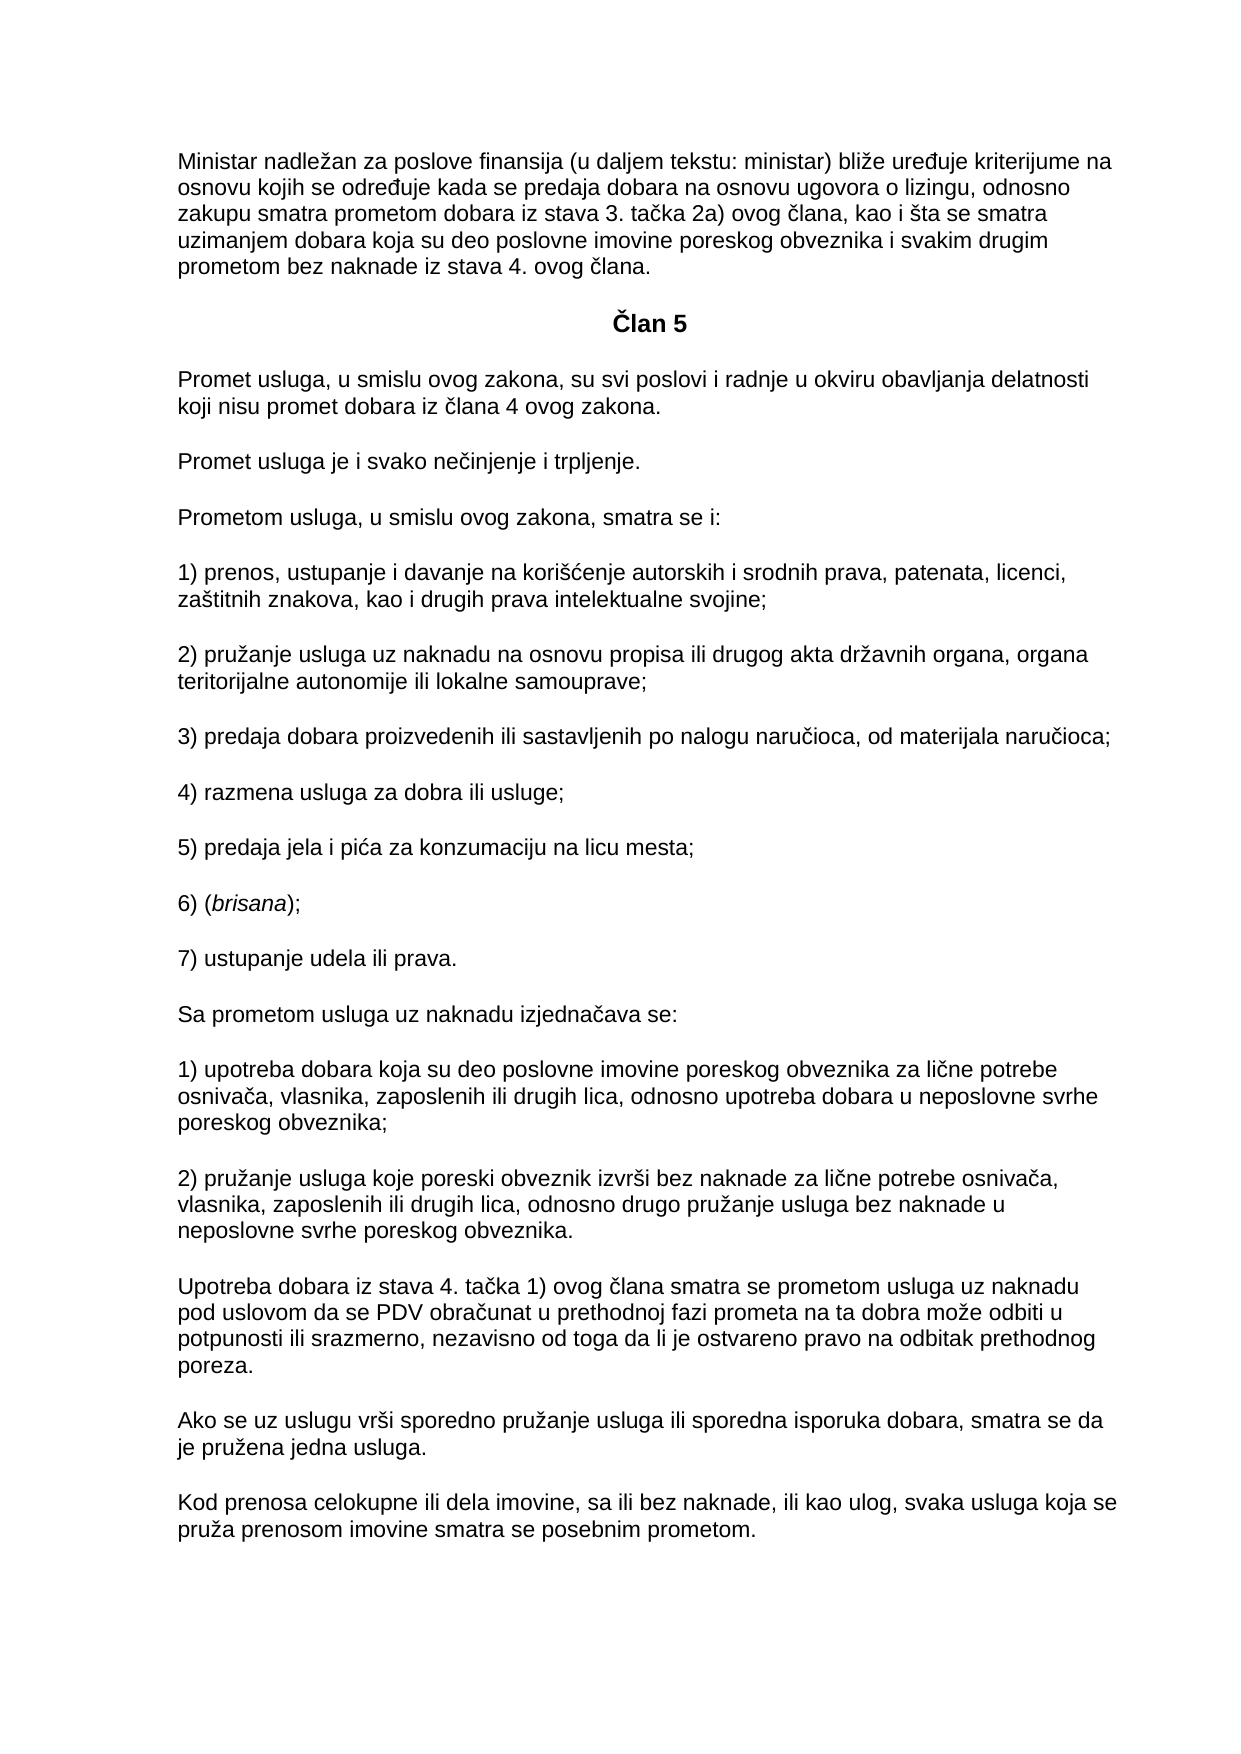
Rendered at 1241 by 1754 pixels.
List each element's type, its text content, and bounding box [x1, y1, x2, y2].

text 1) upotreba dobara koja su deo poslovne imovine poreskog obveznika za lične potrebe osnivača, vlasnika, zaposlenih ili drugih lica, odnosno upotreba dobara u neposlovne svrhe poreskog obveznika; [177, 1056, 1122, 1135]
text 4) razmena usluga za dobra ili usluge; [177, 779, 1122, 805]
text Član 5 [177, 308, 1122, 337]
text 2) pružanje usluga koje poreski obveznik izvrši bez naknade za lične potrebe osnivača, vlasnika, zaposlenih ili drugih lica, odnosno drugo pružanje usluga bez naknade u neposlovne svrhe poreskog obveznika. [177, 1164, 1122, 1243]
text Sa prometom usluga uz naknadu izjednačava se: [177, 1001, 1122, 1027]
text Promet usluga je i svako nečinjenje i trpljenje. [177, 448, 1122, 475]
text Ministar nadležan za poslove finansija (u daljem tekstu: ministar) bliže uređuje kriterijume na osnovu kojih se određuje kada se predaja dobara na osnovu ugovora o lizingu, odnosno zakupu smatra prometom dobara iz stava 3. tačka 2a) ovog člana, kao i šta se smatra uzimanjem dobara koja su deo poslovne imovine poreskog obveznika i svakim drugim prometom bez naknade iz stava 4. ovog člana. [177, 148, 1122, 279]
text Prometom usluga, u smislu ovog zakona, smatra se i: [177, 504, 1122, 530]
text 3) predaja dobara proizvedenih ili sastavljenih po nalogu naručioca, od materijala naručioca; [177, 723, 1122, 749]
text 7) ustupanje udela ili prava. [177, 945, 1122, 972]
text 6) (brisana); [177, 890, 1122, 916]
text 5) predaja jela i pića za konzumaciju na licu mesta; [177, 834, 1122, 861]
text Promet usluga, u smislu ovog zakona, su svi poslovi i radnje u okviru obavljanja delatnosti koji nisu promet dobara iz člana 4 ovog zakona. [177, 366, 1122, 419]
text 1) prenos, ustupanje i davanje na korišćenje autorskih i srodnih prava, patenata, licenci, zaštitnih znakova, kao i drugih prava intelektualne svojine; [177, 559, 1122, 612]
text Ako se uz uslugu vrši sporedno pružanje usluga ili sporedna isporuka dobara, smatra se da je pružena jedna usluga. [177, 1407, 1122, 1460]
text Upotreba dobara iz stava 4. tačka 1) ovog člana smatra se prometom usluga uz naknadu pod uslovom da se PDV obračunat u prethodnoj fazi prometa na ta dobra može odbiti u potpunosti ili srazmerno, nezavisno od toga da li je ostvareno pravo na odbitak prethodnog poreza. [177, 1273, 1122, 1378]
text 2) pružanje usluga uz naknadu na osnovu propisa ili drugog akta državnih organa, organa teritorijalne autonomije ili lokalne samouprave; [177, 641, 1122, 694]
text Kod prenosa celokupne ili dela imovine, sa ili bez naknade, ili kao ulog, svaka usluga koja se pruža prenosom imovine smatra se posebnim prometom. [177, 1489, 1122, 1542]
